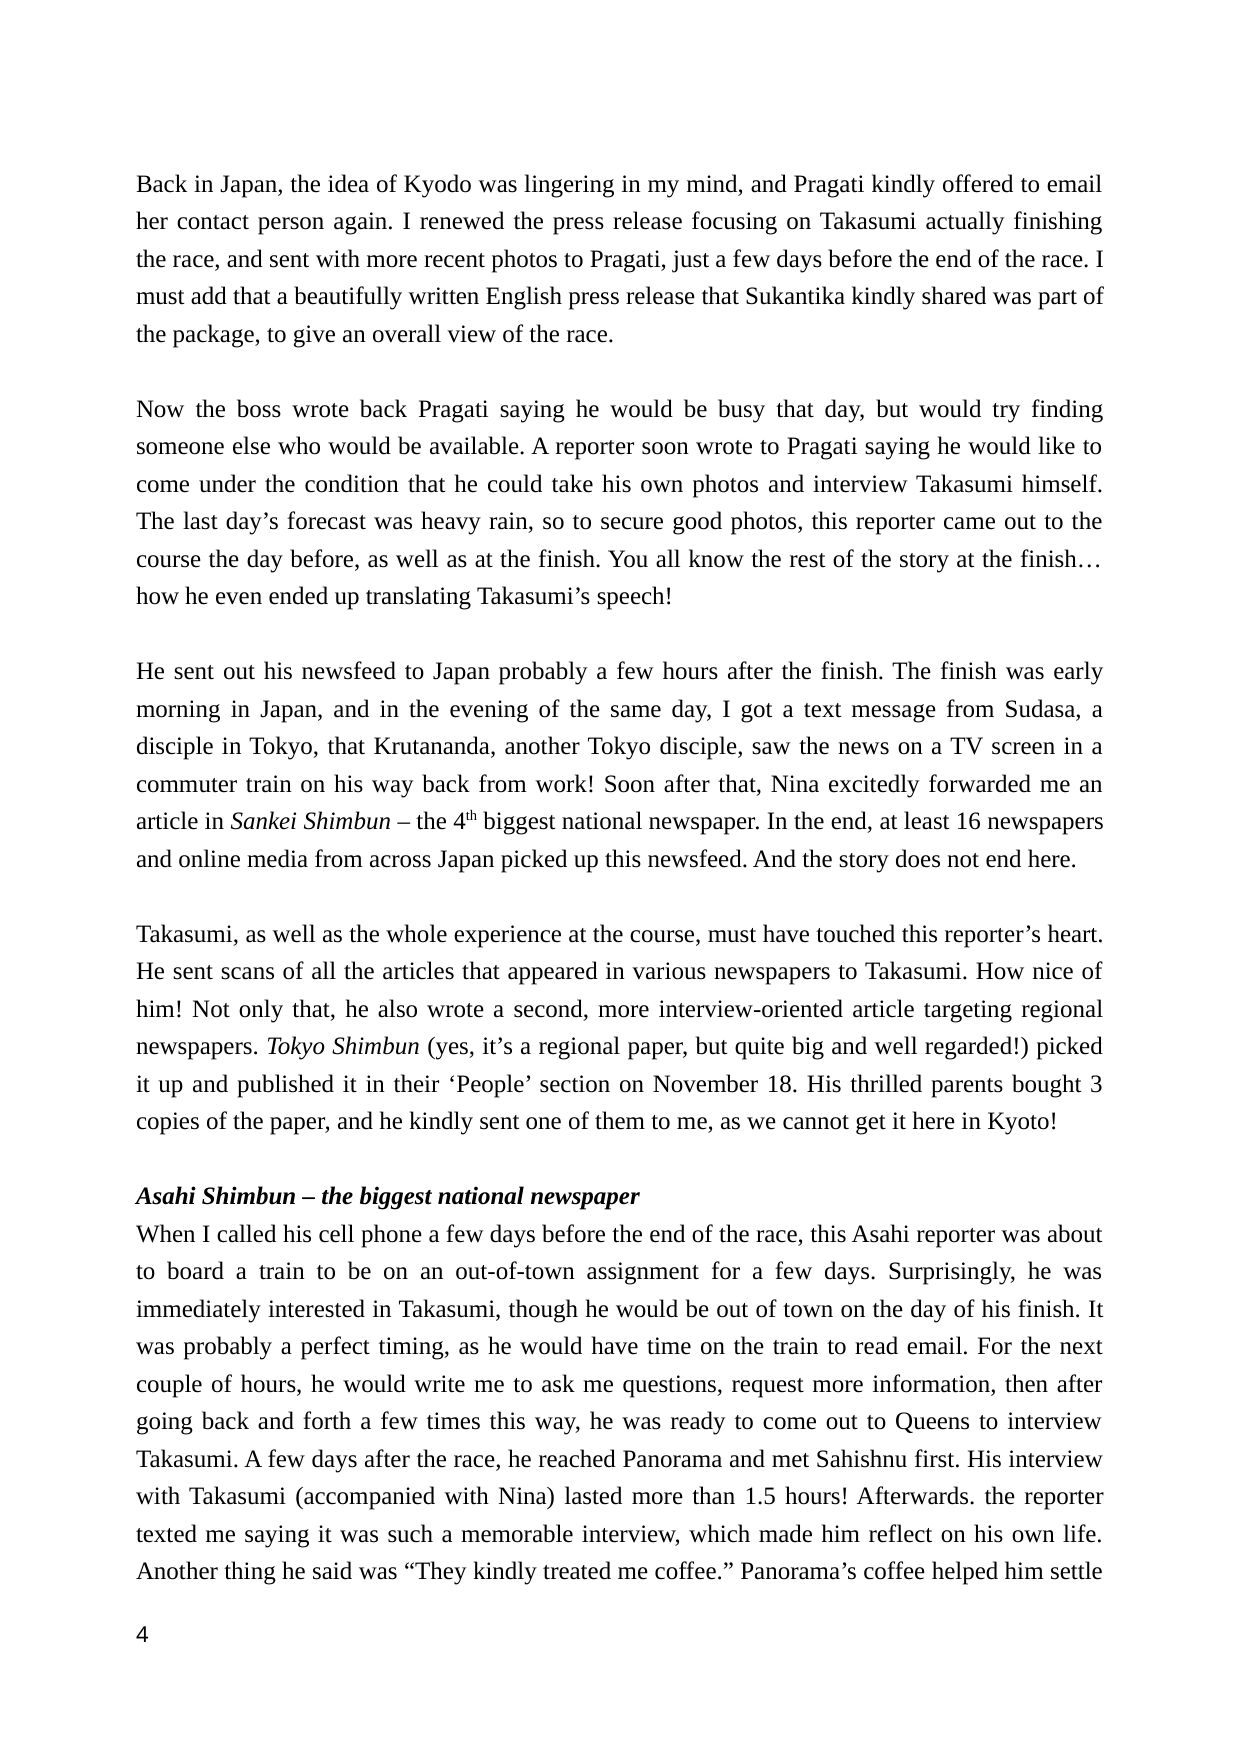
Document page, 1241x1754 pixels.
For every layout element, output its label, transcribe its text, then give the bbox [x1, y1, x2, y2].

text Takasumi, as well as the whole experience at the course, must have touched this reporter’s heart. He sent scans of all the articles that appeared in various newspapers to Takasumi. How nice of him! Not only that, he also wrote a second, more interview-oriented article targeting regional newspapers. Tokyo Shimbun (yes, it’s a regional paper, but quite big and well regarded!) picked it up and published it in their ‘People’ section on November 18. His thrilled parents bought 3 copies of the paper, and he kindly sent one of them to me, as we cannot get it here in Kyoto! [136, 914, 1104, 1139]
text Asahi Shimbun – the biggest national newspaper [136, 1177, 1104, 1214]
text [136, 1214, 1104, 1589]
text He sent out his newsfeed to Japan probably a few hours after the finish. The finish was early morning in Japan, and in the evening of the same day, I got a text message from Sudasa, a disciple in Tokyo, that Krutananda, another Tokyo disciple, saw the news on a TV screen in a commuter train on his way back from work! Soon after that, Nina excitedly forwarded me an article in Sankei Shimbun – the 4th biggest national newspaper. In the end, at least 16 newspapers and online media from across Japan picked up this newsfeed. And the story does not end here. [136, 652, 1104, 877]
text Now the boss wrote back Pragati saying he would be busy that day, but would try finding someone else who would be available. A reporter soon wrote to Pragati saying he would like to come under the condition that he could take his own photos and interview Takasumi himself. The last day’s forecast was heavy rain, so to secure good photos, this reporter came out to the course the day before, as well as at the finish. You all know the rest of the story at the finish…how he even ended up translating Takasumi’s speech! [136, 389, 1104, 614]
text Back in Japan, the idea of Kyodo was lingering in my mind, and Pragati kindly offered to email her contact person again. I renewed the press release focusing on Takasumi actually finishing the race, and sent with more recent photos to Pragati, just a few days before the end of the race. I must add that a beautifully written English press release that Sukantika kindly shared was part of the package, to give an overall view of the race. [136, 164, 1104, 352]
